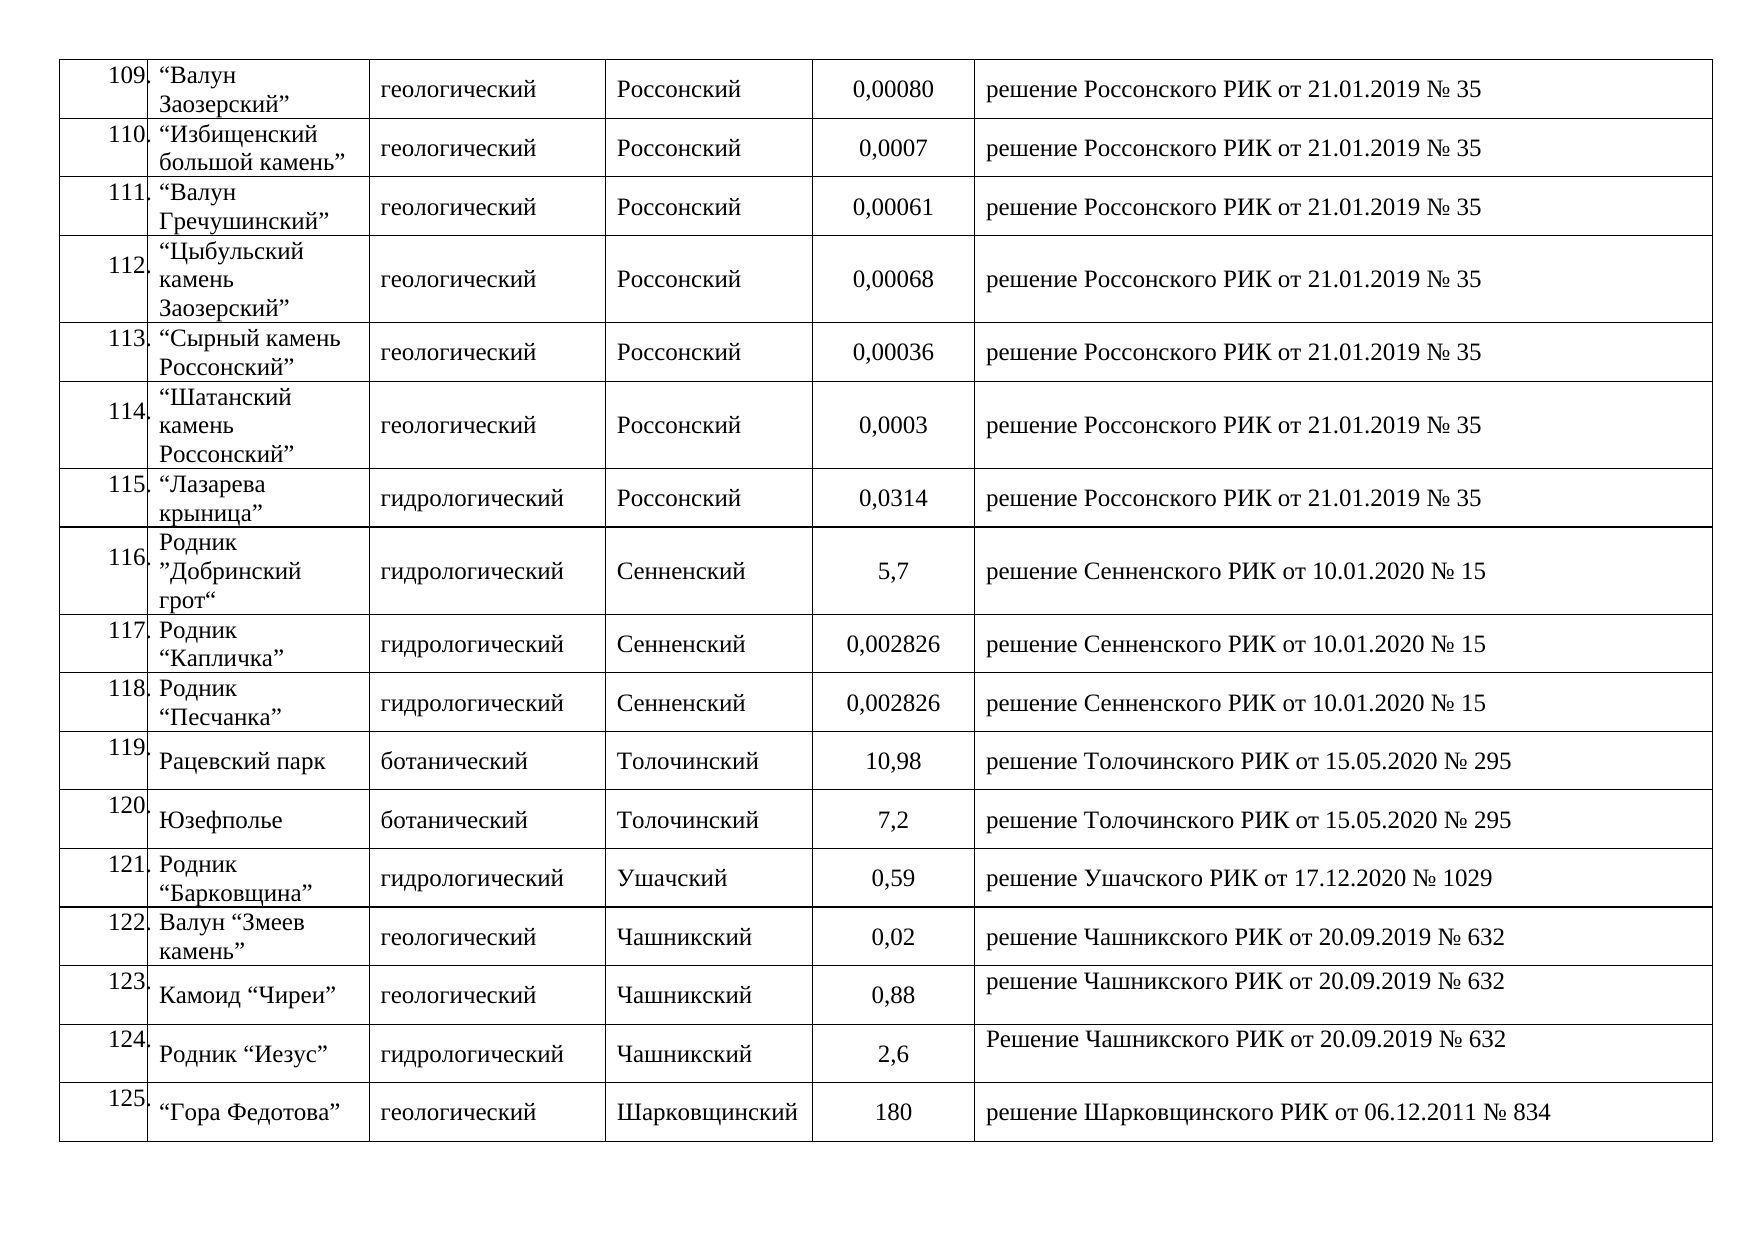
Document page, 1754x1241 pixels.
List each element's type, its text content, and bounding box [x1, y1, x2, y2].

table_cell решение Россонского РИК от 21.01.2019 № 35 [975, 382, 1712, 468]
table_cell Россонский [606, 119, 812, 176]
table_cell “Цыбульский камень Заозерский” [148, 236, 369, 322]
table_cell геологический [370, 177, 605, 235]
table_cell решение Чашникского РИК от 20.09.2019 № 632 [975, 908, 1712, 965]
table_cell 2,6 [813, 1025, 974, 1082]
table_cell [60, 177, 147, 235]
table_cell решение Россонского РИК от 21.01.2019 № 35 [975, 236, 1712, 322]
table_cell 0,0007 [813, 119, 974, 176]
table_cell [60, 908, 147, 965]
table_cell 0,02 [813, 908, 974, 965]
table_cell Россонский [606, 236, 812, 322]
table_cell геологический [370, 1083, 605, 1141]
table_cell [60, 119, 147, 176]
table_cell Россонский [606, 60, 812, 118]
table_cell Шарковщинский [606, 1083, 812, 1141]
table_cell геологический [370, 119, 605, 176]
table_cell Камоид “Чиреи” [148, 966, 369, 1023]
table_cell Россонский [606, 177, 812, 235]
table_cell решение Россонского РИК от 21.01.2019 № 35 [975, 323, 1712, 381]
table_cell [60, 849, 147, 906]
table_cell решение Россонского РИК от 21.01.2019 № 35 [975, 177, 1712, 235]
table_cell геологический [370, 323, 605, 381]
table_cell 180 [813, 1083, 974, 1141]
table_cell Родник ”Добринский грот“ [148, 528, 369, 614]
table_cell Чашникский [606, 1025, 812, 1082]
table_cell гидрологический [370, 528, 605, 614]
table_cell 0,00036 [813, 323, 974, 381]
table_cell гидрологический [370, 673, 605, 731]
table_cell “Лазарева крыница” [148, 469, 369, 526]
table_cell Юзефполье [148, 790, 369, 848]
table_cell Сенненский [606, 673, 812, 731]
table_cell ботанический [370, 732, 605, 789]
table_cell Валун “Змеев камень” [148, 908, 369, 965]
table_cell 7,2 [813, 790, 974, 848]
table_cell [60, 236, 147, 322]
table_cell [60, 1025, 147, 1082]
table_cell гидрологический [370, 469, 605, 526]
table_cell геологический [370, 382, 605, 468]
table_cell 10,98 [813, 732, 974, 789]
table_cell геологический [370, 966, 605, 1023]
table_cell “Сырный камень Россонский” [148, 323, 369, 381]
table_cell [60, 966, 147, 1023]
table_cell 0,88 [813, 966, 974, 1023]
table_cell [60, 60, 147, 118]
table_cell ботанический [370, 790, 605, 848]
table_cell геологический [370, 60, 605, 118]
table_cell [60, 732, 147, 789]
table_cell решение Сенненского РИК от 10.01.2020 № 15 [975, 528, 1712, 614]
table_cell 0,002826 [813, 673, 974, 731]
table_cell Россонский [606, 382, 812, 468]
table_cell Чашникский [606, 966, 812, 1023]
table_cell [975, 1083, 1712, 1141]
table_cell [975, 60, 1712, 118]
table_cell решение Толочинского РИК от 15.05.2020 № 295 [975, 732, 1712, 789]
table_cell [60, 790, 147, 848]
table_cell [60, 469, 147, 526]
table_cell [975, 119, 1712, 176]
table_cell [60, 673, 147, 731]
table_cell 0,00080 [813, 60, 974, 118]
table_cell гидрологический [370, 849, 605, 906]
table_cell “Избищенский большой камень” [148, 119, 369, 176]
table_cell 0,00068 [813, 236, 974, 322]
table_cell 0,0003 [813, 382, 974, 468]
table_cell Родник “Песчанка” [148, 673, 369, 731]
table_cell “Гора Федотова” [148, 1083, 369, 1141]
table_cell Сенненский [606, 528, 812, 614]
table_cell 0,002826 [813, 615, 974, 672]
table_cell гидрологический [370, 1025, 605, 1082]
table_cell Родник “Барковщина” [148, 849, 369, 906]
table_cell [60, 382, 147, 468]
table_cell Сенненский [606, 615, 812, 672]
table_cell геологический [370, 908, 605, 965]
table_cell Толочинский [606, 732, 812, 789]
table_cell решение Ушачского РИК от 17.12.2020 № 1029 [975, 849, 1712, 906]
table_cell решение Чашникского РИК от 20.09.2019 № 632 [975, 966, 1712, 1023]
table_cell решение Сенненского РИК от 10.01.2020 № 15 [975, 615, 1712, 672]
table_cell Решение Чашникского РИК от 20.09.2019 № 632 [975, 1025, 1712, 1082]
table_cell [60, 323, 147, 381]
table_cell Чашникский [606, 908, 812, 965]
table_cell гидрологический [370, 615, 605, 672]
table_cell 0,0314 [813, 469, 974, 526]
table_cell 0,00061 [813, 177, 974, 235]
table_cell [60, 615, 147, 672]
table_cell Россонский [606, 469, 812, 526]
table_cell Родник “Иезус” [148, 1025, 369, 1082]
table_cell геологический [370, 236, 605, 322]
table_cell Родник “Капличка” [148, 615, 369, 672]
table_cell 5,7 [813, 528, 974, 614]
table_cell Толочинский [606, 790, 812, 848]
table_cell Рацевский парк [148, 732, 369, 789]
table_cell решение Россонского РИК от 21.01.2019 № 35 [975, 469, 1712, 526]
table_cell Россонский [606, 323, 812, 381]
table_cell Ушачский [606, 849, 812, 906]
table_cell [60, 528, 147, 614]
table_cell решение Толочинского РИК от 15.05.2020 № 295 [975, 790, 1712, 848]
table_cell “Шатанский камень Россонский” [148, 382, 369, 468]
table_cell “Валун Заозерский” [148, 60, 369, 118]
table_cell 0,59 [813, 849, 974, 906]
table_cell решение Сенненского РИК от 10.01.2020 № 15 [975, 673, 1712, 731]
table_cell [60, 1083, 147, 1141]
table_cell “Валун Гречушинский” [148, 177, 369, 235]
